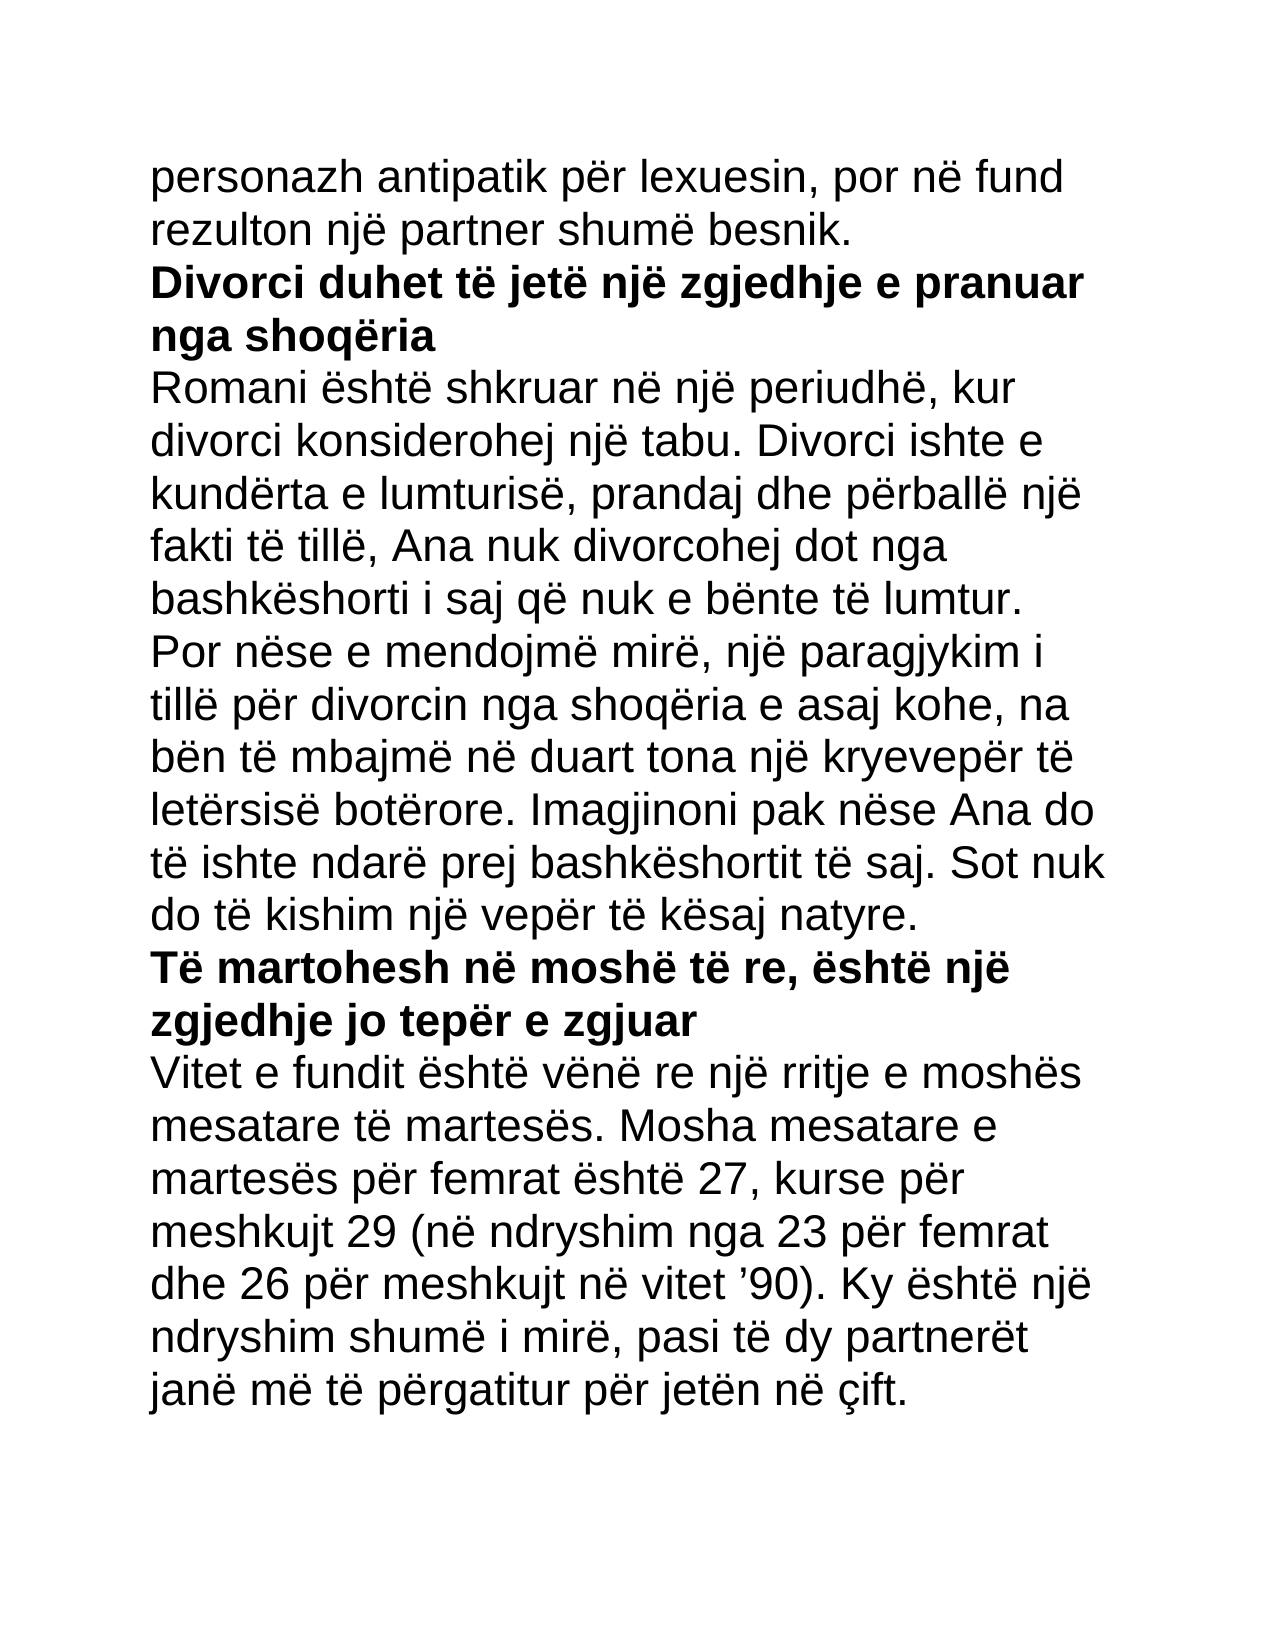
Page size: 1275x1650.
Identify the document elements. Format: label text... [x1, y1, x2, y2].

text Por nëse e mendojmë mirë, një paragjykim i tillë për divorcin nga shoqëria e asaj kohe, na bën të mbajmë në duart tona një kryevepër të letërsisë botërore. Imagjinoni pak nëse Ana do të ishte ndarë prej bashkëshortit të saj. Sot nuk do të kishim një vepër të kësaj natyre. [150, 624, 1125, 941]
text Divorci duhet të jetë një zgjedhje e pranuar nga shoqëria Romani është shkruar në një periudhë, kur divorci konsiderohej një tabu. Divorci ishte e kundërta e lumturisë, prandaj dhe përballë një fakti të tillë, Ana nuk divorcohej dot nga bashkëshorti i saj që nuk e bënte të lumtur. [150, 255, 1125, 624]
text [150, 150, 1125, 255]
text Të martohesh në moshë të re, është një zgjedhje jo tepër e zgjuar Vitet e fundit është vënë re një rritje e moshës mesatare të martesës. Mosha mesatare e martesës për femrat është 27, kurse për meshkujt 29 (në ndryshim nga 23 për femrat dhe 26 për meshkujt në vitet ’90). Ky është një ndryshim shumë i mirë, pasi të dy partnerët janë më të përgatitur për jetën në çift. [150, 941, 1125, 1415]
